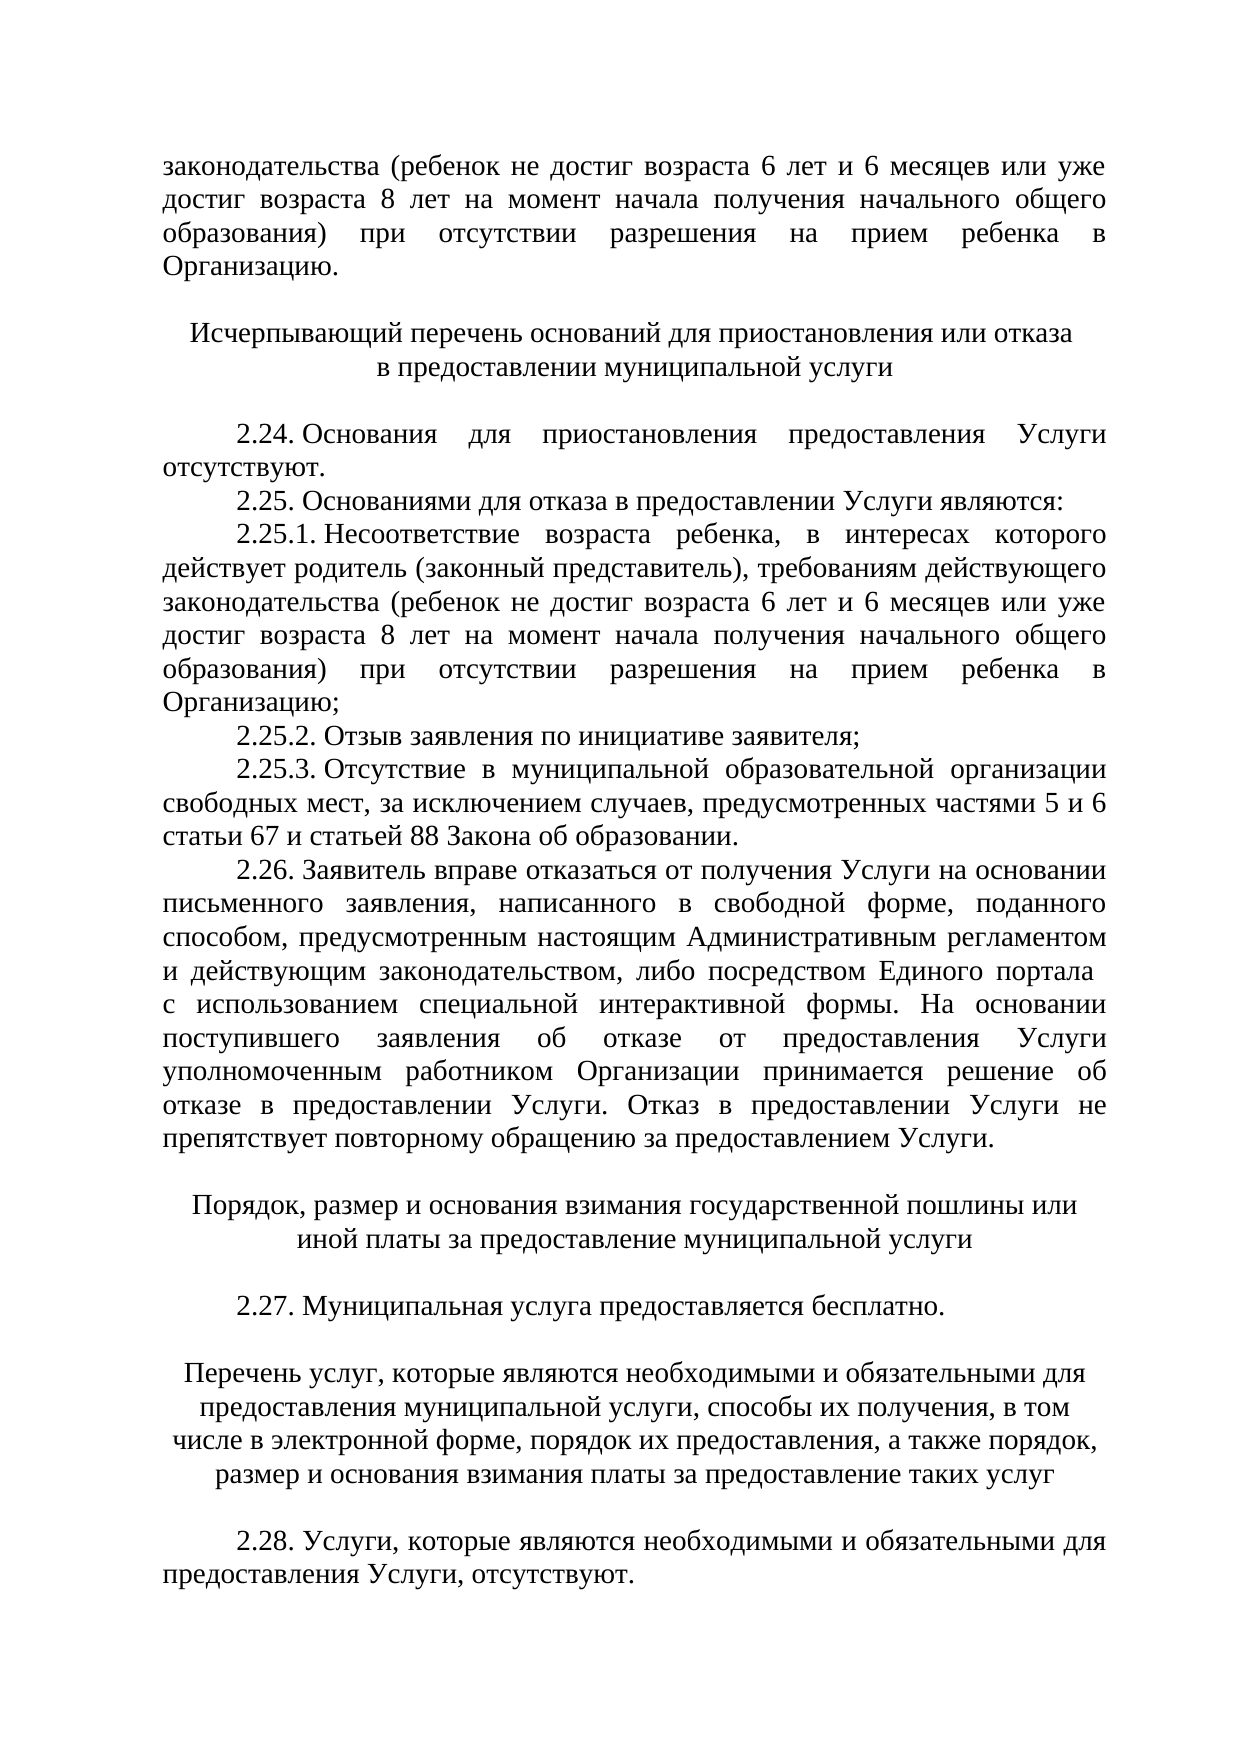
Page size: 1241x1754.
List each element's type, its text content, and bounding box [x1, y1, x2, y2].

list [162, 148, 1107, 282]
list Услуги, которые являются необходимыми и обязательными для предоставления Услуги, отсутствуют. [162, 1523, 1107, 1590]
list Отзыв заявления по инициативе заявителя; [162, 718, 1107, 751]
list Перечень услуг, которые являются необходимыми и обязательными для предоставления муниципальной услуги, способы их получения, в том числе в электронной форме, порядок их предоставления, а также порядок, размер и основания взимания платы за предоставление таких услуг [162, 1355, 1107, 1489]
list Основаниями для отказа в предоставлении Услуги являются: [162, 483, 1107, 517]
list Порядок, размер и основания взимания государственной пошлины или иной платы за предоставление муниципальной услуги [162, 1187, 1107, 1254]
list Отсутствие в муниципальной образовательной организации свободных мест, за исключением случаев, предусмотренных частями 5 и 6 статьи 67 и статьей 88 Закона об образовании. [162, 751, 1107, 852]
list Основания для приостановления предоставления Услуги отсутствуют. [162, 416, 1107, 483]
list Заявитель вправе отказаться от получения Услуги на основании письменного заявления, написанного в свободной форме, поданного способом, предусмотренным настоящим Административным регламентом и действующим законодательством, либо посредством Единого портала с использованием специальной интерактивной формы. На основании поступившего заявления об отказе от предоставления Услуги уполномоченным работником Организации принимается решение об отказе в предоставлении Услуги. Отказ в предоставлении Услуги не препятствует повторному обращению за предоставлением Услуги. [162, 852, 1107, 1154]
list Исчерпывающий перечень оснований для приостановления или отказа в предоставлении муниципальной услуги [162, 315, 1107, 382]
list Муниципальная услуга предоставляется бесплатно. [162, 1288, 1107, 1322]
list Несоответствие возраста ребенка, в интересах которого действует родитель (законный представитель), требованиям действующего законодательства (ребенок не достиг возраста 6 лет и 6 месяцев или уже достиг возраста 8 лет на момент начала получения начального общего образования) при отсутствии разрешения на прием ребенка в Организацию; [162, 517, 1107, 718]
